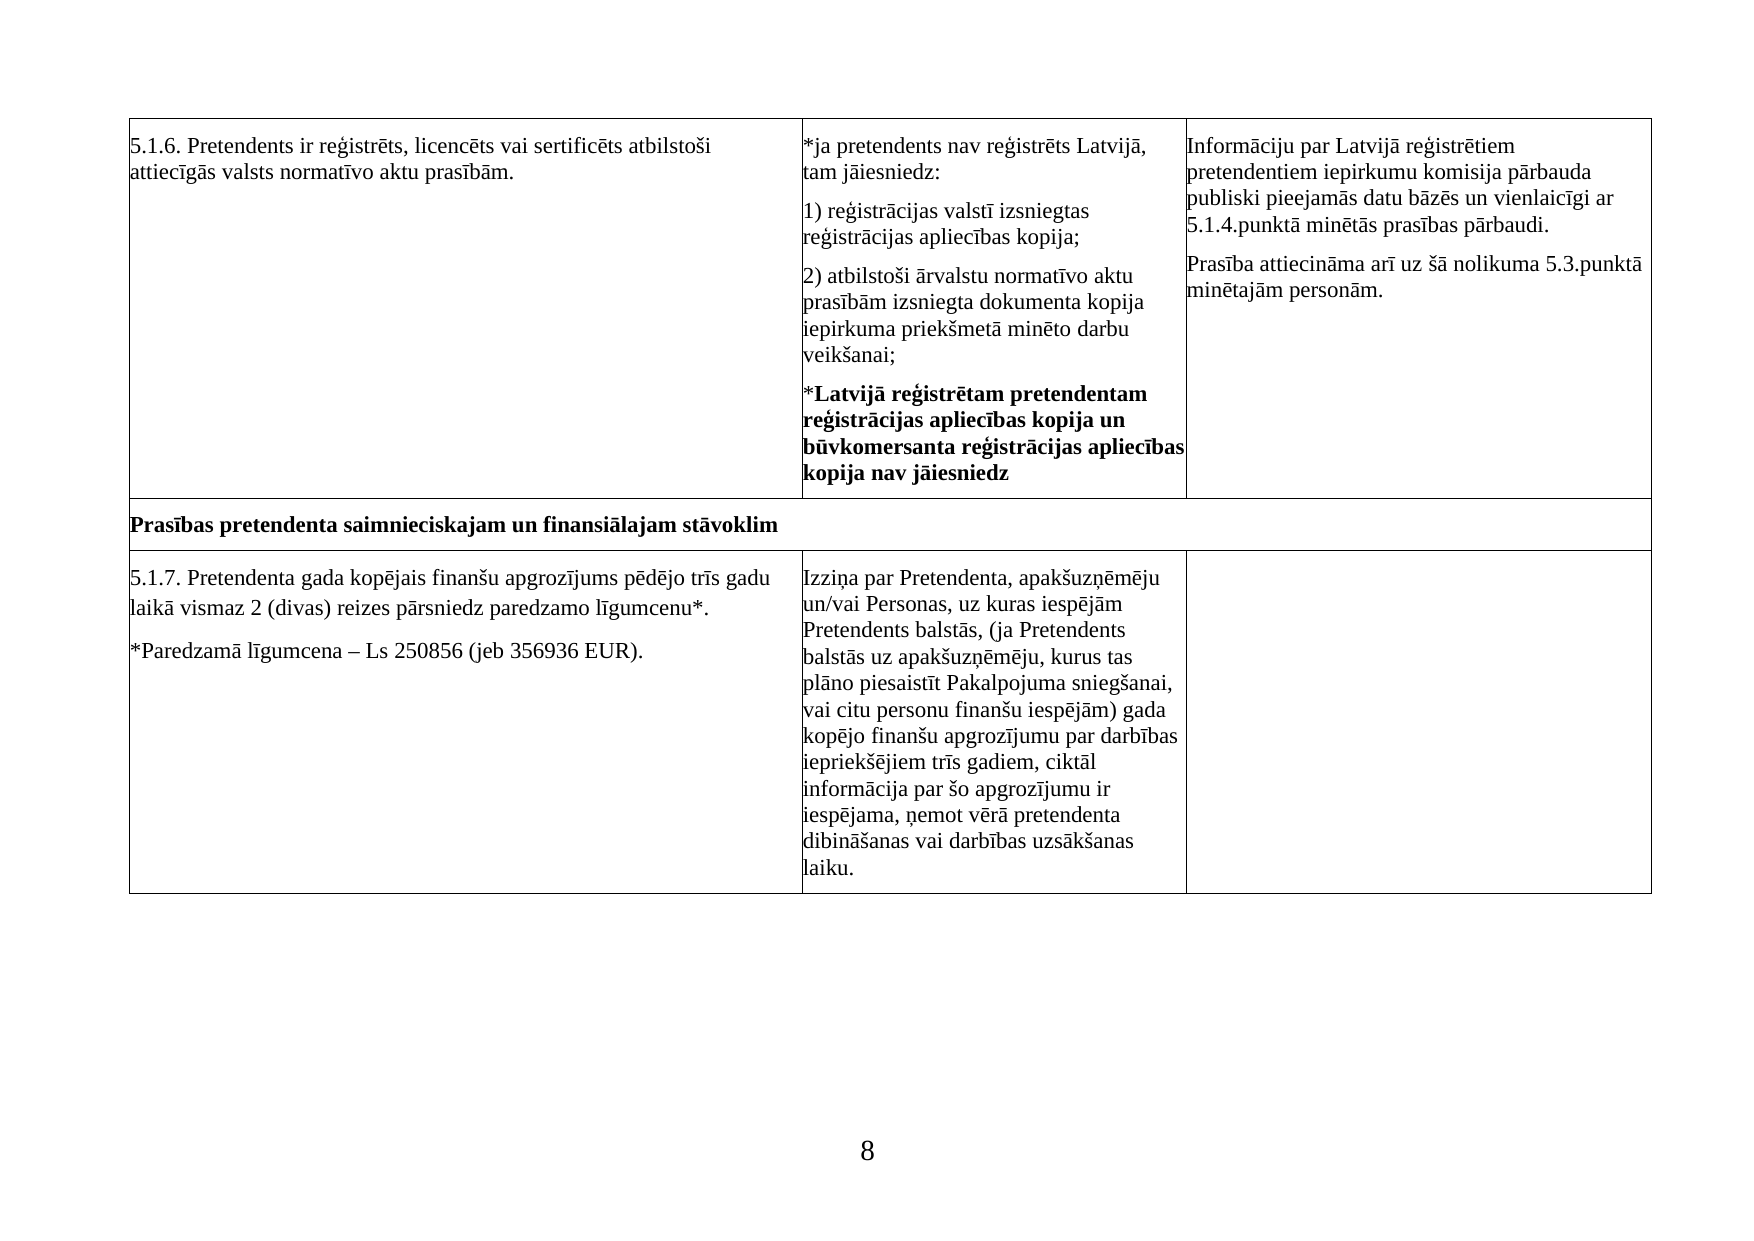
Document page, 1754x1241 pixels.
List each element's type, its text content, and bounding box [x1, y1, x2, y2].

table_cell *ja pretendents nav reģistrēts Latvijā, tam jāiesniedz: 1) reģistrācijas valstī izsniegtas reģistrācijas apliecības kopija; 2) atbilstoši ārvalstu normatīvo aktu prasībām izsniegta dokumenta kopija iepirkuma priekšmetā minēto darbu veikšanai; *Latvijā reģistrētam pretendentam reģistrācijas apliecības kopija un būvkomersanta reģistrācijas apliecības kopija nav jāiesniedz [803, 119, 1186, 498]
table_cell [1187, 551, 1651, 893]
table_cell Prasības pretendenta saimnieciskajam un finansiālajam stāvoklim [130, 499, 1651, 550]
table_cell 5.1.7. Pretendenta gada kopējais finanšu apgrozījums pēdējo trīs gadu laikā vismaz 2 (divas) reizes pārsniedz paredzamo līgumcenu*. *Paredzamā līgumcena – Ls 250856 (jeb 356936 EUR). [130, 551, 802, 893]
table_cell Izziņa par Pretendenta, apakšuzņēmēju un/vai Personas, uz kuras iespējām Pretendents balstās, (ja Pretendents balstās uz apakšuzņēmēju, kurus tas plāno piesaistīt Pakalpojuma sniegšanai, vai citu personu finanšu iespējām) gada kopējo finanšu apgrozījumu par darbības iepriekšējiem trīs gadiem, ciktāl informācija par šo apgrozījumu ir iespējama, ņemot vērā pretendenta dibināšanas vai darbības uzsākšanas laiku. [803, 551, 1186, 893]
table_cell Informāciju par Latvijā reģistrētiem pretendentiem iepirkumu komisija pārbauda publiski pieejamās datu bāzēs un vienlaicīgi ar 5.1.4.punktā minētās prasības pārbaudi. Prasība attiecināma arī uz šā nolikuma 5.3.punktā minētajām personām. [1187, 119, 1651, 498]
table_cell 5.1.6. Pretendents ir reģistrēts, licencēts vai sertificēts atbilstoši attiecīgās valsts normatīvo aktu prasībām. [130, 119, 802, 498]
